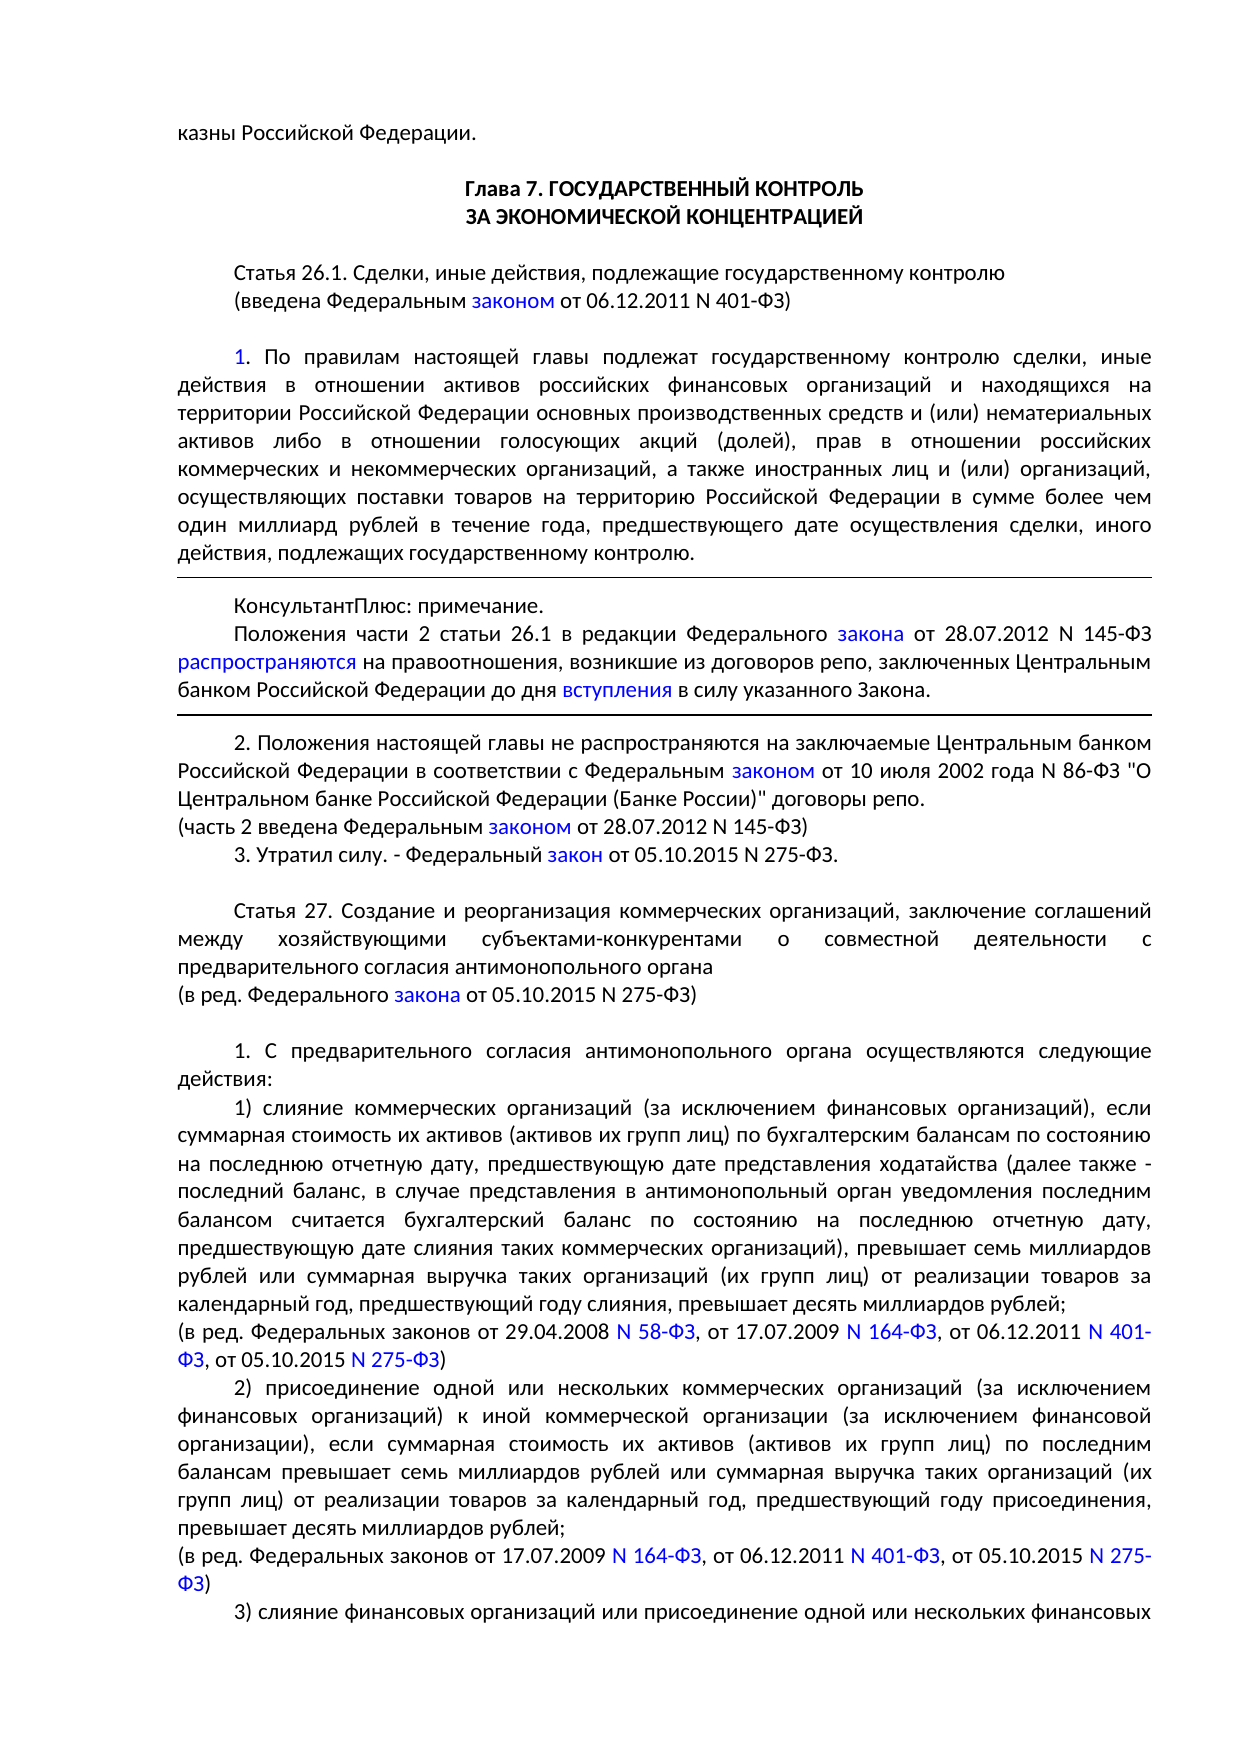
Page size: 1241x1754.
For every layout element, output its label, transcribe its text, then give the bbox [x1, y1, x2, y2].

text (в ред. Федеральных законов от 29.04.2008 N 58-ФЗ, от 17.07.2009 N 164-ФЗ, от 06.12.2011 N 401-ФЗ, от 05.10.2015 N 275-ФЗ) [177, 1317, 1152, 1373]
text Статья 27. Создание и реорганизация коммерческих организаций, заключение соглашений между хозяйствующими субъектами-конкурентами о совместной деятельности с предварительного согласия антимонопольного органа [177, 896, 1152, 981]
text 1. По правилам настоящей главы подлежат государственному контролю сделки, иные действия в отношении активов российских финансовых организаций и находящихся на территории Российской Федерации основных производственных средств и (или) нематериальных активов либо в отношении голосующих акций (долей), прав в отношении российских коммерческих и некоммерческих организаций, а также иностранных лиц и (или) организаций, осуществляющих поставки товаров на территорию Российской Федерации в сумме более чем один миллиард рублей в течение года, предшествующего дате осуществления сделки, иного действия, подлежащих государственному контролю. [177, 342, 1152, 566]
text (в ред. Федерального закона от 05.10.2015 N 275-ФЗ) [177, 981, 1152, 1008]
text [177, 118, 1152, 146]
text КонсультантПлюс: примечание. [177, 591, 1152, 619]
text (в ред. Федеральных законов от 17.07.2009 N 164-ФЗ, от 06.12.2011 N 401-ФЗ, от 05.10.2015 N 275-ФЗ) [177, 1541, 1152, 1597]
title ЗА ЭКОНОМИЧЕСКОЙ КОНЦЕНТРАЦИЕЙ [177, 202, 1152, 230]
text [177, 1597, 1152, 1625]
text Статья 26.1. Сделки, иные действия, подлежащие государственному контролю [177, 258, 1152, 286]
text (введена Федеральным законом от 06.12.2011 N 401-ФЗ) [177, 286, 1152, 314]
text 1) слияние коммерческих организаций (за исключением финансовых организаций), если суммарная стоимость их активов (активов их групп лиц) по бухгалтерским балансам по состоянию на последнюю отчетную дату, предшествующую дате представления ходатайства (далее также - последний баланс, в случае представления в антимонопольный орган уведомления последним балансом считается бухгалтерский баланс по состоянию на последнюю отчетную дату, предшествующую дате слияния таких коммерческих организаций), превышает семь миллиардов рублей или суммарная выручка таких организаций (их групп лиц) от реализации товаров за календарный год, предшествующий году слияния, превышает десять миллиардов рублей; [177, 1093, 1152, 1317]
text (часть 2 введена Федеральным законом от 28.07.2012 N 145-ФЗ) [177, 812, 1152, 840]
title Глава 7. ГОСУДАРСТВЕННЫЙ КОНТРОЛЬ [177, 174, 1152, 202]
text 2. Положения настоящей главы не распространяются на заключаемые Центральным банком Российской Федерации в соответствии с Федеральным законом от 10 июля 2002 года N 86-ФЗ "О Центральном банке Российской Федерации (Банке России)" договоры репо. [177, 728, 1152, 812]
text 3. Утратил силу. - Федеральный закон от 05.10.2015 N 275-ФЗ. [177, 840, 1152, 868]
text Положения части 2 статьи 26.1 в редакции Федерального закона от 28.07.2012 N 145-ФЗ распространяются на правоотношения, возникшие из договоров репо, заключенных Центральным банком Российской Федерации до дня вступления в силу указанного Закона. [177, 619, 1152, 703]
text 1. С предварительного согласия антимонопольного органа осуществляются следующие действия: [177, 1037, 1152, 1093]
text 2) присоединение одной или нескольких коммерческих организаций (за исключением финансовых организаций) к иной коммерческой организации (за исключением финансовой организации), если суммарная стоимость их активов (активов их групп лиц) по последним балансам превышает семь миллиардов рублей или суммарная выручка таких организаций (их групп лиц) от реализации товаров за календарный год, предшествующий году присоединения, превышает десять миллиардов рублей; [177, 1373, 1152, 1541]
